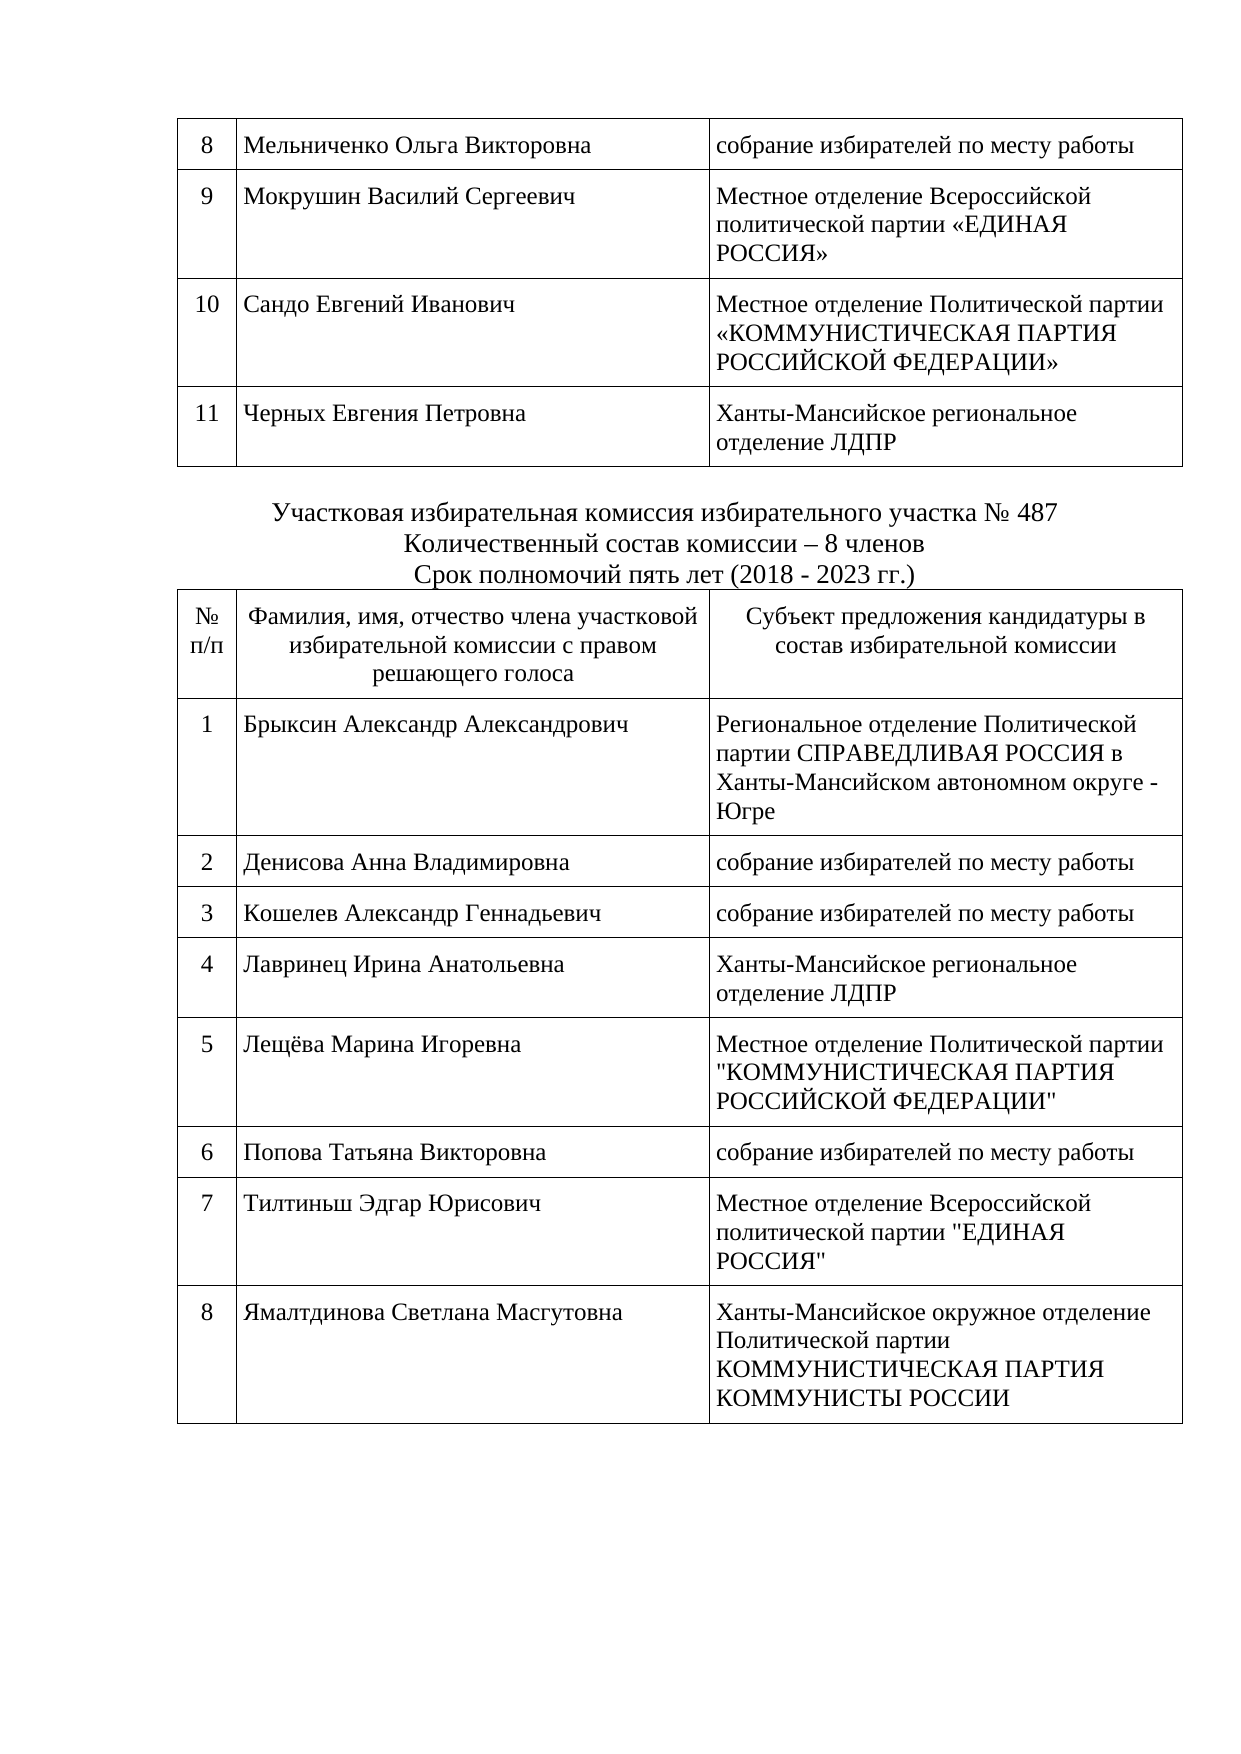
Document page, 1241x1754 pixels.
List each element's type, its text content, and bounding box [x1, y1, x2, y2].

text Срок полномочий пять лет (2018 - 2023 гг.) [177, 558, 1152, 589]
table_cell 10 [178, 279, 236, 386]
table_cell Ханты-Мансийское региональное отделение ЛДПР [710, 938, 1182, 1017]
table_cell Местное отделение Всероссийской политической партии "ЕДИНАЯ РОССИЯ" [710, 1178, 1182, 1285]
table_cell 11 [178, 387, 236, 466]
table_cell Тилтиньш Эдгар Юрисович [237, 1178, 709, 1285]
table_cell собрание избирателей по месту работы [710, 887, 1182, 937]
table_cell 1 [178, 699, 236, 835]
table_cell собрание избирателей по месту работы [710, 119, 1182, 169]
table_cell Сандо Евгений Иванович [237, 279, 709, 386]
table_cell Ханты-Мансийское региональное отделение ЛДПР [710, 387, 1182, 466]
table_cell Местное отделение Политической партии «КОММУНИСТИЧЕСКАЯ ПАРТИЯ РОССИЙСКОЙ ФЕДЕРАЦИИ» [710, 279, 1182, 386]
table_cell 2 [178, 836, 236, 886]
text Участковая избирательная комиссия избирательного участка № 487 [177, 496, 1152, 527]
table_cell Брыксин Александр Александрович [237, 699, 709, 835]
table_cell 8 [178, 119, 236, 169]
table_cell Денисова Анна Владимировна [237, 836, 709, 886]
table_cell Мокрушин Василий Сергеевич [237, 170, 709, 278]
table_cell 3 [178, 887, 236, 937]
table_cell Лавринец Ирина Анатольевна [237, 938, 709, 1017]
table_cell Попова Татьяна Викторовна [237, 1127, 709, 1177]
table_cell Кошелев Александр Геннадьевич [237, 887, 709, 937]
table_cell Лещёва Марина Игоревна [237, 1018, 709, 1126]
table_header Фамилия, имя, отчество члена участковой избирательной комиссии с правом решающего голоса [237, 590, 709, 698]
table_cell 9 [178, 170, 236, 278]
table_cell Мельниченко Ольга Викторовна [237, 119, 709, 169]
table_cell Ямалтдинова Светлана Масгутовна [237, 1286, 709, 1422]
text Количественный состав комиссии – 8 членов [177, 527, 1152, 558]
table_cell 8 [178, 1286, 236, 1422]
table_cell Местное отделение Политической партии "КОММУНИСТИЧЕСКАЯ ПАРТИЯ РОССИЙСКОЙ ФЕДЕРАЦИИ" [710, 1018, 1182, 1126]
table_cell Ханты-Мансийское окружное отделение Политической партии КОММУНИСТИЧЕСКАЯ ПАРТИЯ КОММУНИСТЫ РОССИИ [710, 1286, 1182, 1422]
table_cell 7 [178, 1178, 236, 1285]
table_header № п/п [178, 590, 236, 698]
table_cell 4 [178, 938, 236, 1017]
table_cell 6 [178, 1127, 236, 1177]
table_cell собрание избирателей по месту работы [710, 1127, 1182, 1177]
table_cell Региональное отделение Политической партии СПРАВЕДЛИВАЯ РОССИЯ в Ханты-Мансийском автономном округе - Югре [710, 699, 1182, 835]
table_cell собрание избирателей по месту работы [710, 836, 1182, 886]
table_cell 5 [178, 1018, 236, 1126]
table_header Субъект предложения кандидатуры в состав избирательной комиссии [710, 590, 1182, 698]
table_cell Местное отделение Всероссийской политической партии «ЕДИНАЯ РОССИЯ» [710, 170, 1182, 278]
table_cell Черных Евгения Петровна [237, 387, 709, 466]
